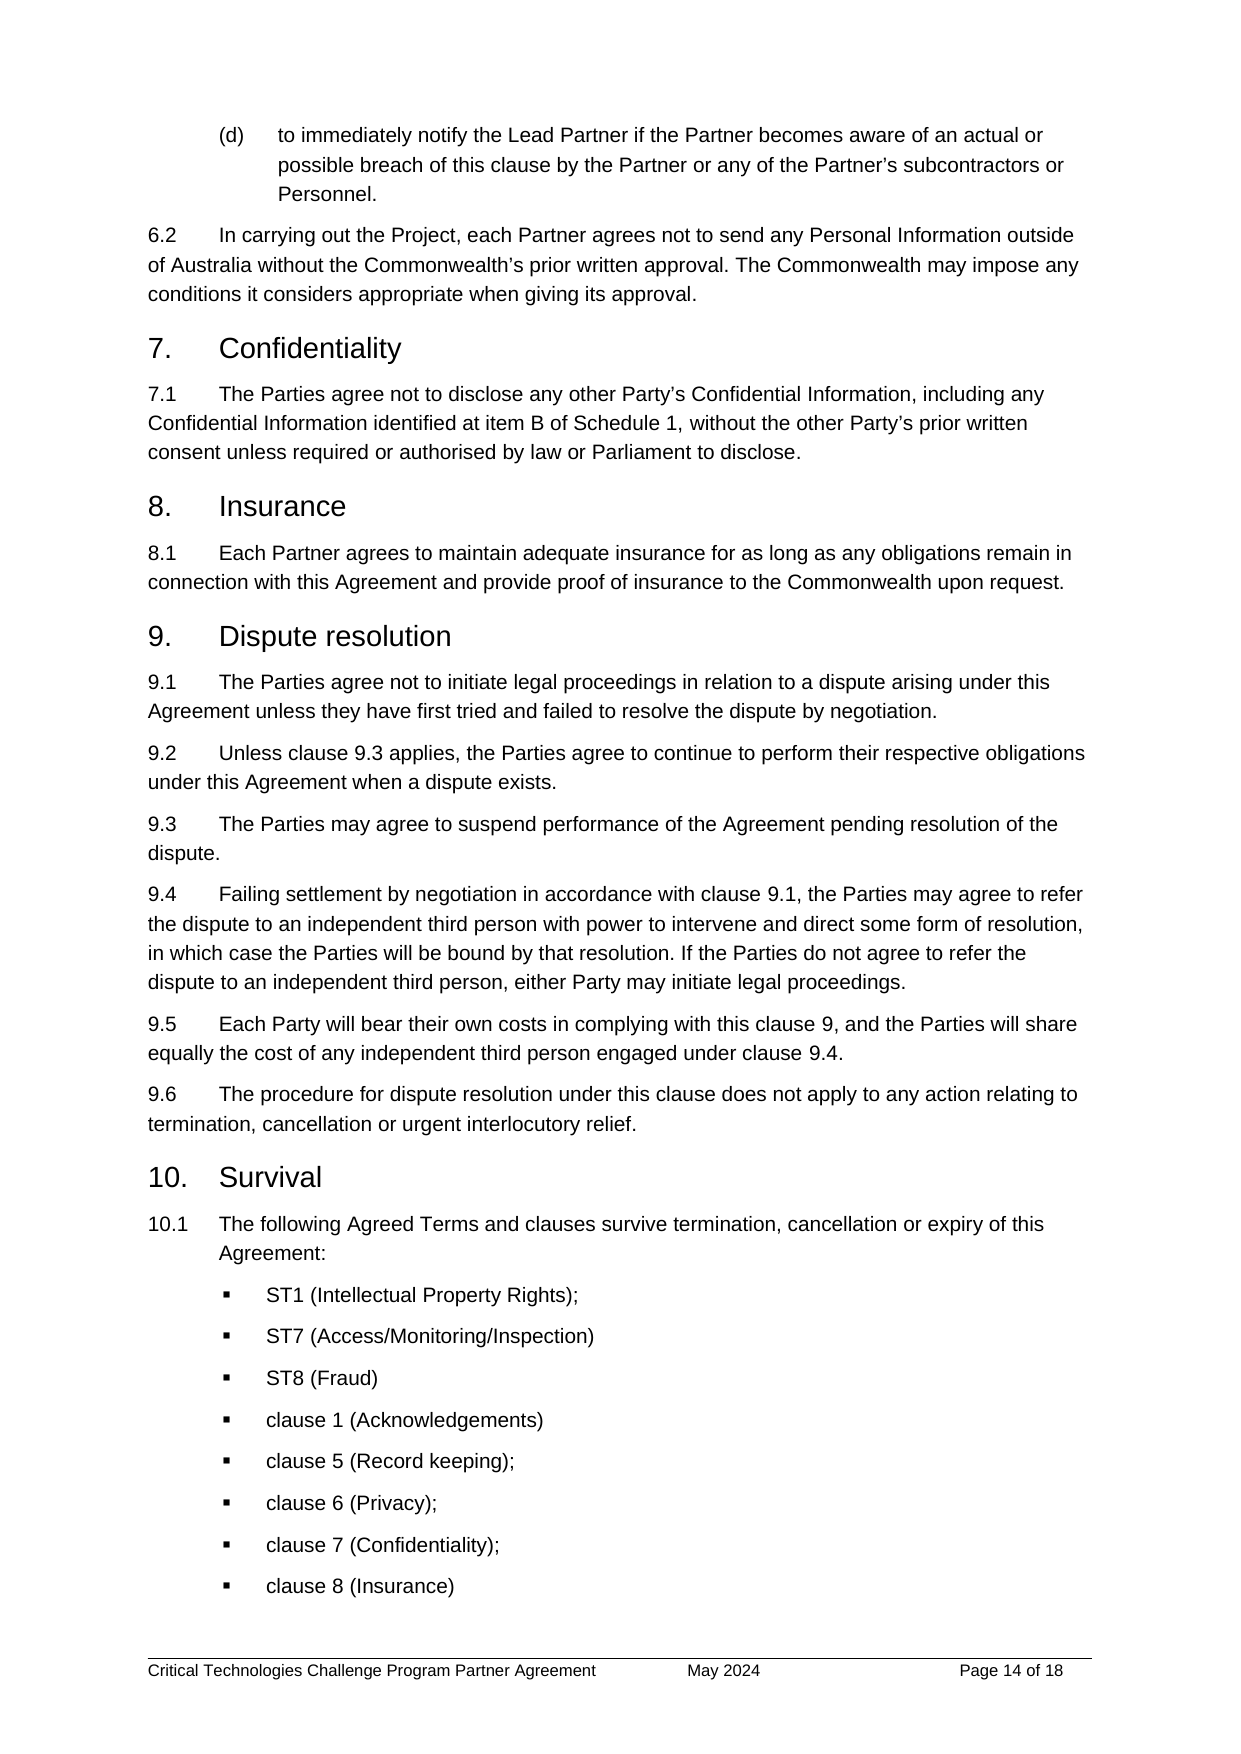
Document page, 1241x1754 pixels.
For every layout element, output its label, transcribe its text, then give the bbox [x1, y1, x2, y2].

subtitle Confidentiality [148, 331, 1092, 364]
list Each Partner agrees to maintain adequate insurance for as long as any obligations remain in connection with this Agreement and provide proof of insurance to the Commonwealth upon request. [148, 535, 1092, 593]
list The following Agreed Terms and clauses survive termination, cancellation or expiry of this Agreement: [148, 1206, 1092, 1265]
list clause 8 (Insurance) [222, 1569, 1092, 1598]
list ST8 (Fraud) [222, 1361, 1092, 1390]
subtitle Insurance [148, 489, 1092, 523]
list The Parties may agree to suspend performance of the Agreement pending resolution of the dispute. [148, 806, 1092, 864]
list Unless clause 9.3 applies, the Parties agree to continue to perform their respective obligations under this Agreement when a dispute exists. [148, 735, 1092, 794]
list ST1 (Intellectual Property Rights); [222, 1277, 1092, 1306]
list to immediately notify the Lead Partner if the Partner becomes aware of an actual or possible breach of this clause by the Partner or any of the Partner’s subcontractors or Personnel. [218, 118, 1092, 206]
list clause 1 (Acknowledgements) [222, 1402, 1092, 1431]
subtitle Dispute resolution [148, 618, 1092, 652]
list clause 6 (Privacy); [222, 1486, 1092, 1515]
list ST7 (Access/Monitoring/Inspection) [222, 1319, 1092, 1348]
list Each Party will bear their own costs in complying with this clause 9, and the Parties will share equally the cost of any independent third person engaged under clause 9.4. [148, 1006, 1092, 1064]
list clause 7 (Confidentiality); [222, 1527, 1092, 1556]
list The Parties agree not to initiate legal proceedings in relation to a dispute arising under this Agreement unless they have first tried and failed to resolve the dispute by negotiation. [148, 664, 1092, 723]
subtitle Survival [148, 1160, 1092, 1194]
list The Parties agree not to disclose any other Party’s Confidential Information, including any Confidential Information identified at item B of Schedule 1, without the other Party’s prior written consent unless required or authorised by law or Parliament to disclose. [148, 377, 1092, 464]
list Failing settlement by negotiation in accordance with clause 9.1, the Parties may agree to refer the dispute to an independent third person with power to intervene and direct some form of resolution, in which case the Parties will be bound by that resolution. If the Parties do not agree to refer the dispute to an independent third person, either Party may initiate legal proceedings. [148, 877, 1092, 994]
list The procedure for dispute resolution under this clause does not apply to any action relating to termination, cancellation or urgent interlocutory relief. [148, 1077, 1092, 1135]
list clause 5 (Record keeping); [222, 1444, 1092, 1473]
list In carrying out the Project, each Partner agrees not to send any Personal Information outside of Australia without the Commonwealth’s prior written approval. The Commonwealth may impose any conditions it considers appropriate when giving its approval. [148, 218, 1092, 306]
